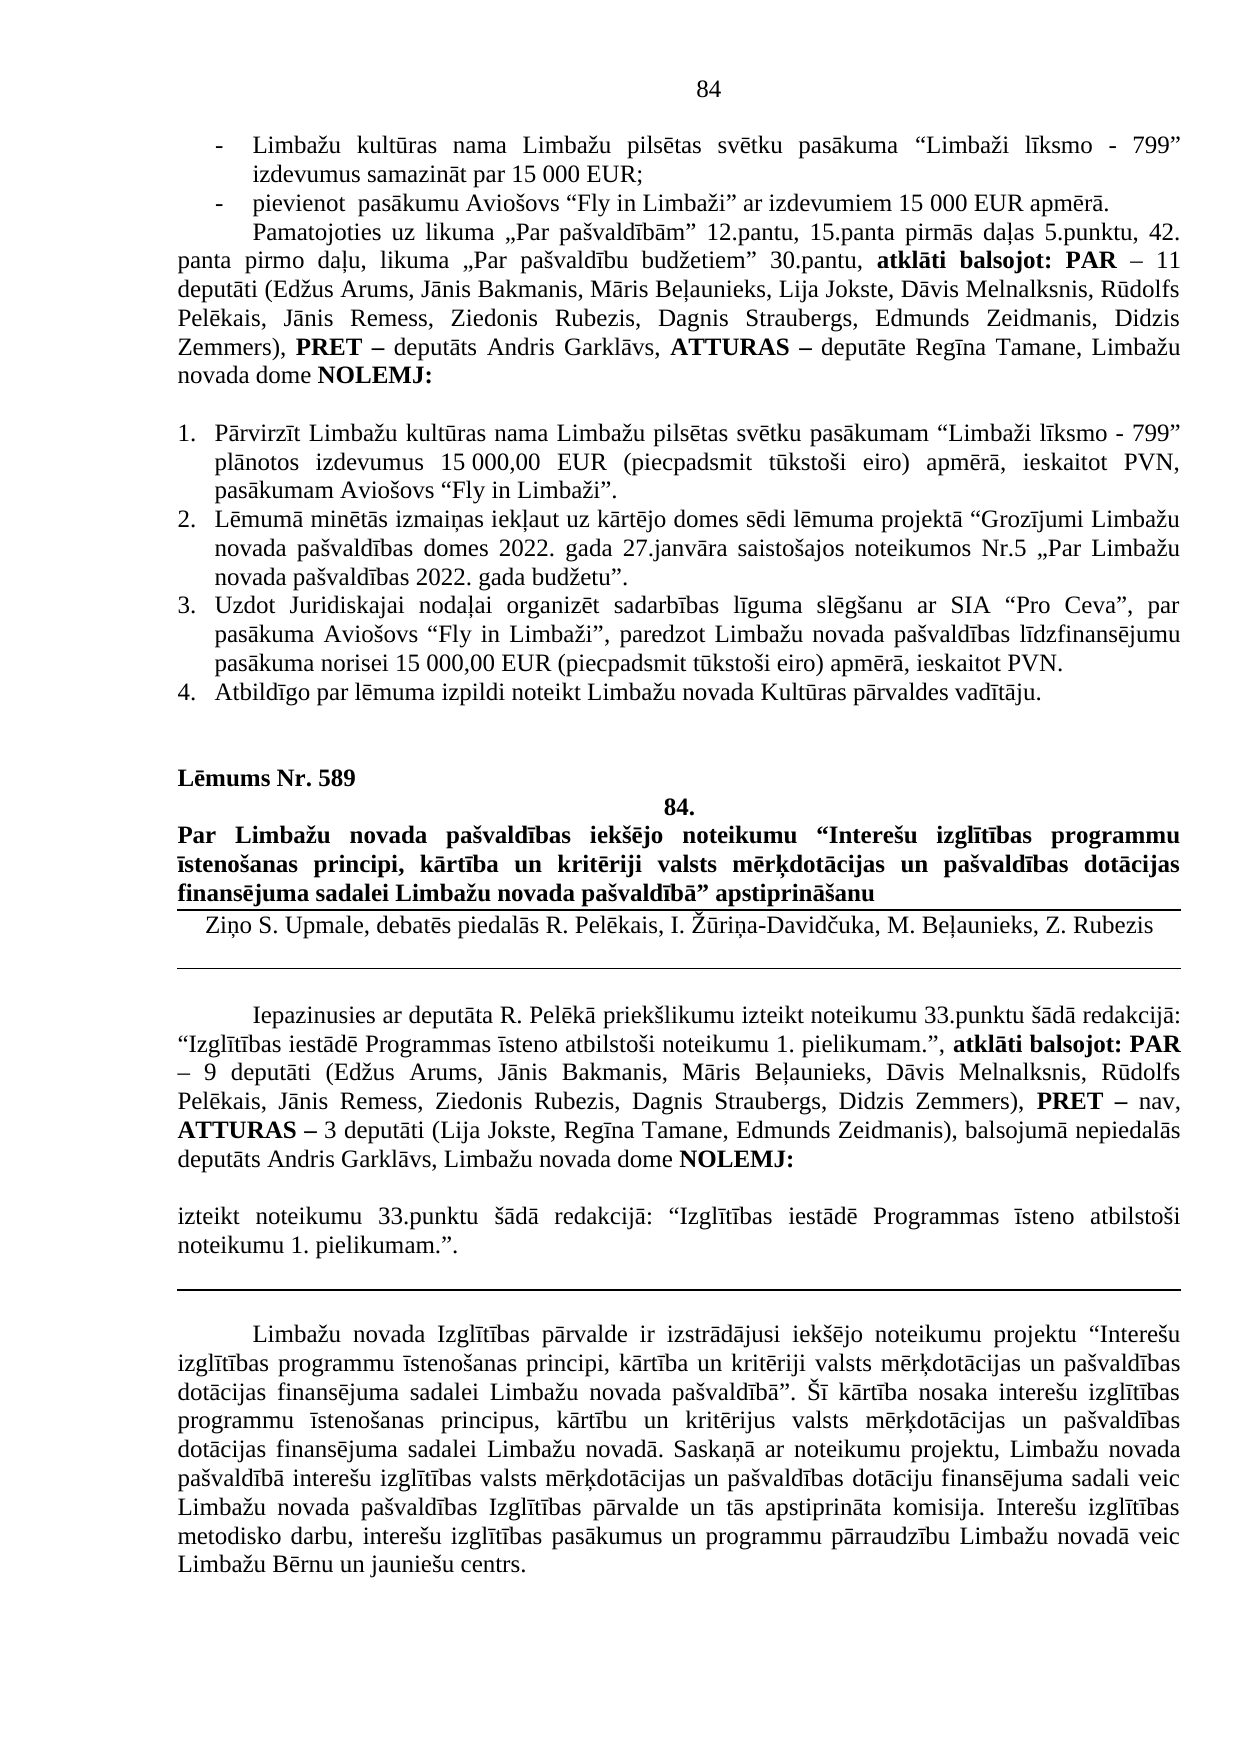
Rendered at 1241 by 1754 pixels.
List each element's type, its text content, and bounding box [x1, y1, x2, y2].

text Iepazinusies ar deputāta R. Pelēkā priekšlikumu izteikt noteikumu 33.punktu šādā redakcijā: “Izglītības iestādē Programmas īsteno atbilstoši noteikumu 1. pielikumam.”, atklāti balsojot: PAR – 9 deputāti (Edžus Arums, Jānis Bakmanis, Māris Beļaunieks, Dāvis Melnalksnis, Rūdolfs Pelēkais, Jānis Remess, Ziedonis Rubezis, Dagnis Straubergs, Didzis Zemmers), PRET – nav, ATTURAS – 3 deputāti (Lija Jokste, Regīna Tamane, Edmunds Zeidmanis), balsojumā nepiedalās deputāts Andris Garklāvs, Limbažu novada dome NOLEMJ: [177, 1000, 1181, 1172]
text Par Limbažu novada pašvaldības iekšējo noteikumu “Interešu izglītības programmu īstenošanas principi, kārtība un kritēriji valsts mērķdotācijas un pašvaldības dotācijas finansējuma sadalei Limbažu novada pašvaldībā” apstiprināšanu [177, 821, 1181, 909]
text Ziņo S. Upmale, debatēs piedalās R. Pelēkais, I. Žūriņa-Davidčuka, M. Beļaunieks, Z. Rubezis [177, 911, 1181, 939]
list Atbildīgo par lēmuma izpildi noteikt Limbažu novada Kultūras pārvaldes vadītāju. [177, 677, 1181, 706]
text 84. [177, 792, 1181, 821]
text Pamatojoties uz likuma „Par pašvaldībām” 12.pantu, 15.panta pirmās daļas 5.punktu, 42. panta pirmo daļu, likuma „Par pašvaldību budžetiem” 30.pantu, atklāti balsojot: PAR – 11 deputāti (Edžus Arums, Jānis Bakmanis, Māris Beļaunieks, Lija Jokste, Dāvis Melnalksnis, Rūdolfs Pelēkais, Jānis Remess, Ziedonis Rubezis, Dagnis Straubergs, Edmunds Zeidmanis, Didzis Zemmers), PRET – deputāts Andris Garklāvs, ATTURAS – deputāte Regīna Tamane, Limbažu novada dome NOLEMJ: [177, 217, 1181, 389]
text Lēmums Nr. 589 [177, 763, 1181, 792]
list Pārvirzīt Limbažu kultūras nama Limbažu pilsētas svētku pasākumam “Limbaži līksmo - 799” plānotos izdevumus 15 000,00 EUR (piecpadsmit tūkstoši eiro) apmērā, ieskaitot PVN, pasākumam Aviošovs “Fly in Limbaži”. [177, 418, 1181, 504]
list Lēmumā minētās izmaiņas iekļaut uz kārtējo domes sēdi lēmuma projektā “Grozījumi Limbažu novada pašvaldības domes 2022. gada 27.janvāra saistošajos noteikumos Nr.5 „Par Limbažu novada pašvaldības 2022. gada budžetu”. [177, 504, 1181, 591]
text Limbažu novada Izglītības pārvalde ir izstrādājusi iekšējo noteikumu projektu “Interešu izglītības programmu īstenošanas principi, kārtība un kritēriji valsts mērķdotācijas un pašvaldības dotācijas finansējuma sadalei Limbažu novada pašvaldībā”. Šī kārtība nosaka interešu izglītības programmu īstenošanas principus, kārtību un kritērijus valsts mērķdotācijas un pašvaldības dotācijas finansējuma sadalei Limbažu novadā. Saskaņā ar noteikumu projektu, Limbažu novada pašvaldībā interešu izglītības valsts mērķdotācijas un pašvaldības dotāciju finansējuma sadali veic Limbažu novada pašvaldības Izglītības pārvalde un tās apstiprināta komisija. Interešu izglītības metodisko darbu, interešu izglītības pasākumus un programmu pārraudzību Limbažu novadā veic Limbažu Bērnu un jauniešu centrs. [177, 1319, 1181, 1578]
list Limbažu kultūras nama Limbažu pilsētas svētku pasākuma “Limbaži līksmo - 799” izdevumus samazināt par 15 000 EUR; [215, 131, 1181, 188]
list pievienot pasākumu Aviošovs “Fly in Limbaži” ar izdevumiem 15 000 EUR apmērā. [215, 188, 1181, 217]
text izteikt noteikumu 33.punktu šādā redakcijā: “Izglītības iestādē Programmas īsteno atbilstoši noteikumu 1. pielikumam.”. [177, 1201, 1181, 1259]
list Uzdot Juridiskajai nodaļai organizēt sadarbības līguma slēgšanu ar SIA “Pro Ceva”, par pasākuma Aviošovs “Fly in Limbaži”, paredzot Limbažu novada pašvaldības līdzfinansējumu pasākuma norisei 15 000,00 EUR (piecpadsmit tūkstoši eiro) apmērā, ieskaitot PVN. [177, 591, 1181, 677]
